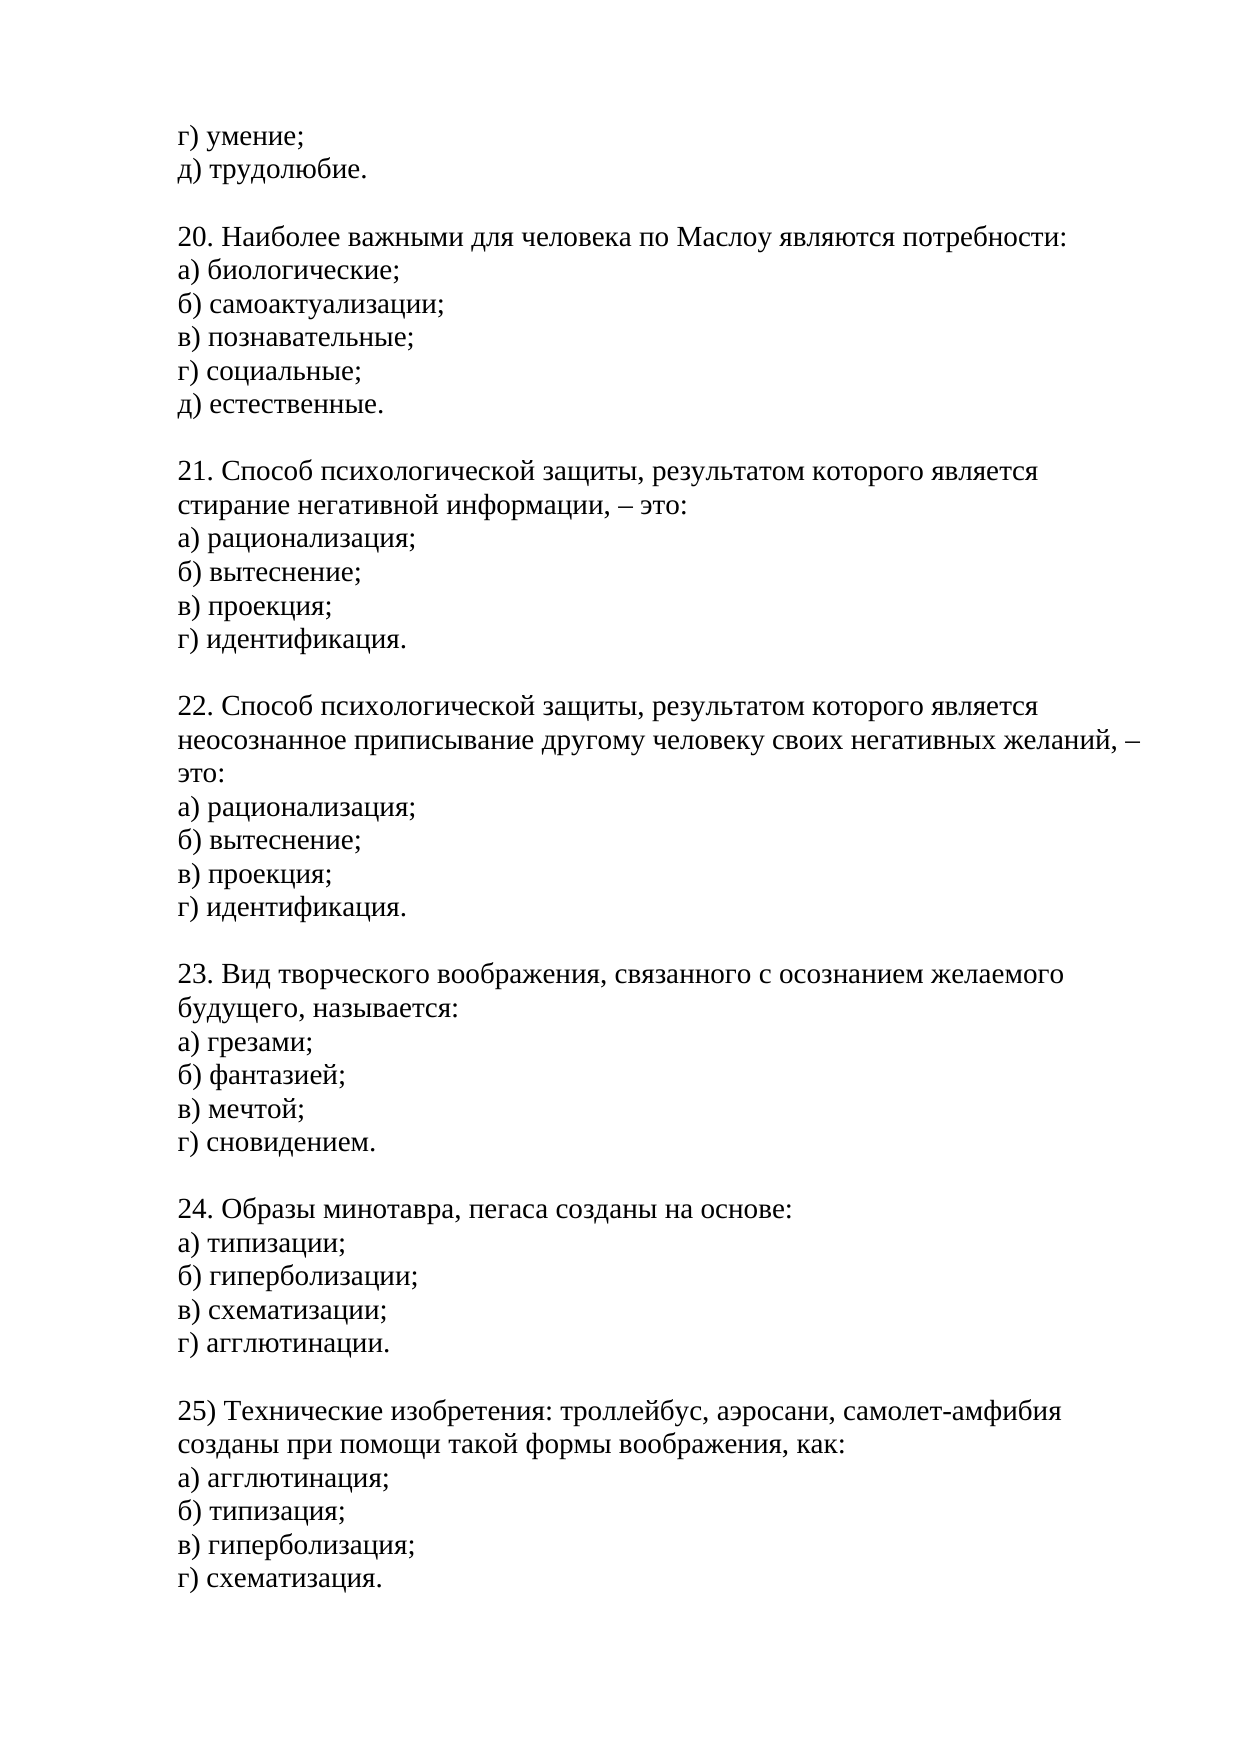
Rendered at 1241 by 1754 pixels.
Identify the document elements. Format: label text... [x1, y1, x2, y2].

text в) проекция; [177, 856, 1152, 889]
text г) сновидением. [177, 1124, 1152, 1158]
text 22. Способ психологической защиты, результатом которого является неосознанное приписывание другому человеку своих негативных желаний, – это: [177, 688, 1152, 789]
text г) агглютинации. [177, 1326, 1152, 1359]
text а) биологические; [177, 252, 1152, 286]
text д) естественные. [177, 386, 1152, 420]
text б) типизация; [177, 1493, 1152, 1527]
text б) гиперболизации; [177, 1258, 1152, 1292]
text в) схематизации; [177, 1292, 1152, 1326]
text 25) Технические изобретения: троллейбус, аэросани, самолет-амфибия созданы при помощи такой формы воображения, как: [177, 1393, 1152, 1460]
text г) умение; [177, 118, 1152, 152]
text в) мечтой; [177, 1091, 1152, 1124]
text в) познавательные; [177, 319, 1152, 353]
text 21. Способ психологической защиты, результатом которого является стирание негативной информации, – это: [177, 453, 1152, 521]
text б) самоактуализации; [177, 286, 1152, 319]
text б) фантазией; [177, 1057, 1152, 1091]
text б) вытеснение; [177, 554, 1152, 588]
text 24. Образы минотавра, пегаса созданы на основе: [177, 1191, 1152, 1225]
text г) схематизация. [177, 1560, 1152, 1594]
text г) идентификация. [177, 621, 1152, 655]
text в) проекция; [177, 588, 1152, 621]
text д) трудолюбие. [177, 152, 1152, 185]
text а) типизации; [177, 1225, 1152, 1258]
text 23. Вид творческого воображения, связанного с осознанием желаемого будущего, называется: [177, 957, 1152, 1024]
text б) вытеснение; [177, 822, 1152, 856]
text г) социальные; [177, 353, 1152, 386]
text в) гиперболизация; [177, 1527, 1152, 1560]
text а) рационализация; [177, 789, 1152, 822]
text г) идентификация. [177, 889, 1152, 923]
text а) рационализация; [177, 521, 1152, 554]
text 20. Наиболее важными для человека по Маслоу являются потребности: [177, 219, 1152, 252]
text а) агглютинация; [177, 1460, 1152, 1493]
text а) грезами; [177, 1024, 1152, 1057]
